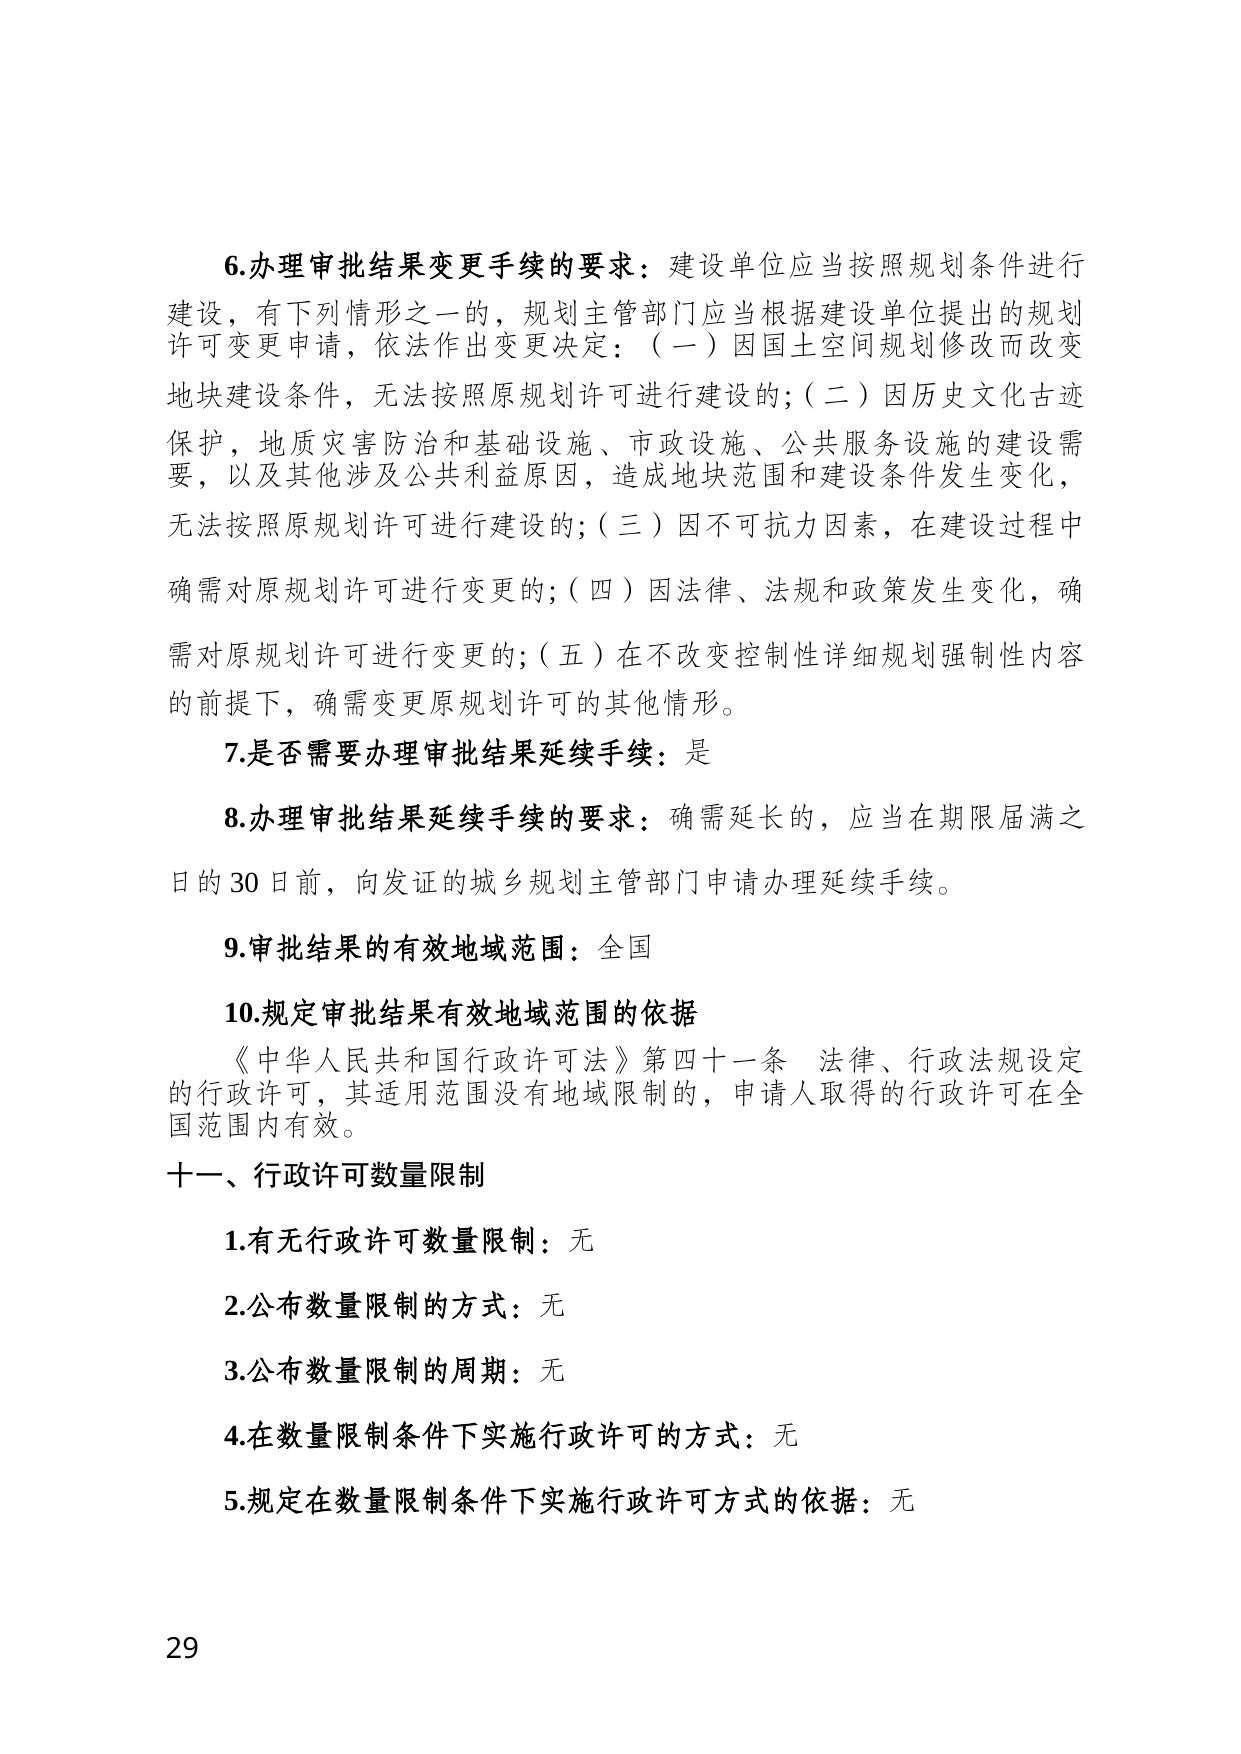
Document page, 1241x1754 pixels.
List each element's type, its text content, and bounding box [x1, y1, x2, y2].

list 2.公布数量限制的方式：无 [165, 1273, 1087, 1338]
list 6.办理审批结果变更手续的要求：建设单位应当按照规划条件进行建设，有下列情形之一的，规划主管部门应当根据建设单位提出的规划许可变更申请，依法作出变更决定：（一）因国土空间规划修改而改变地块建设条件，无法按照原规划许可进行建设的;（二）因历史文化古迹保护，地质灾害防治和基础设施、市政设施、公共服务设施的建设需要，以及其他涉及公共利益原因，造成地块范围和建设条件发生变化，无法按照原规划许可进行建设的;（三）因不可抗力因素，在建设过程中确需对原规划许可进行变更的;（四）因法律、法规和政策发生变化，确需对原规划许可进行变更的;（五）在不改变控制性详细规划强制性内容的前提下，确需变更原规划许可的其他情形。 [165, 233, 1087, 720]
list 10.规定审批结果有效地域范围的依据 [165, 980, 1087, 1045]
list 1.有无行政许可数量限制：无 [165, 1208, 1087, 1273]
list 8.办理审批结果延续手续的要求：确需延长的，应当在期限届满之日的30日前，向发证的城乡规划主管部门申请办理延续手续。 [165, 785, 1087, 915]
list 9.审批结果的有效地域范围：全国 [165, 915, 1087, 980]
list 十一、行政许可数量限制 [165, 1143, 1087, 1208]
list 7.是否需要办理审批结果延续手续：是 [165, 720, 1087, 785]
list 5.规定在数量限制条件下实施行政许可方式的依据：无 [165, 1468, 1087, 1533]
list 3.公布数量限制的周期：无 [165, 1338, 1087, 1403]
list 4.在数量限制条件下实施行政许可的方式：无 [165, 1403, 1087, 1468]
list 《中华人民共和国行政许可法》第四十一条 法律、行政法规设定的行政许可，其适用范围没有地域限制的，申请人取得的行政许可在全国范围内有效。 [165, 1045, 1087, 1143]
